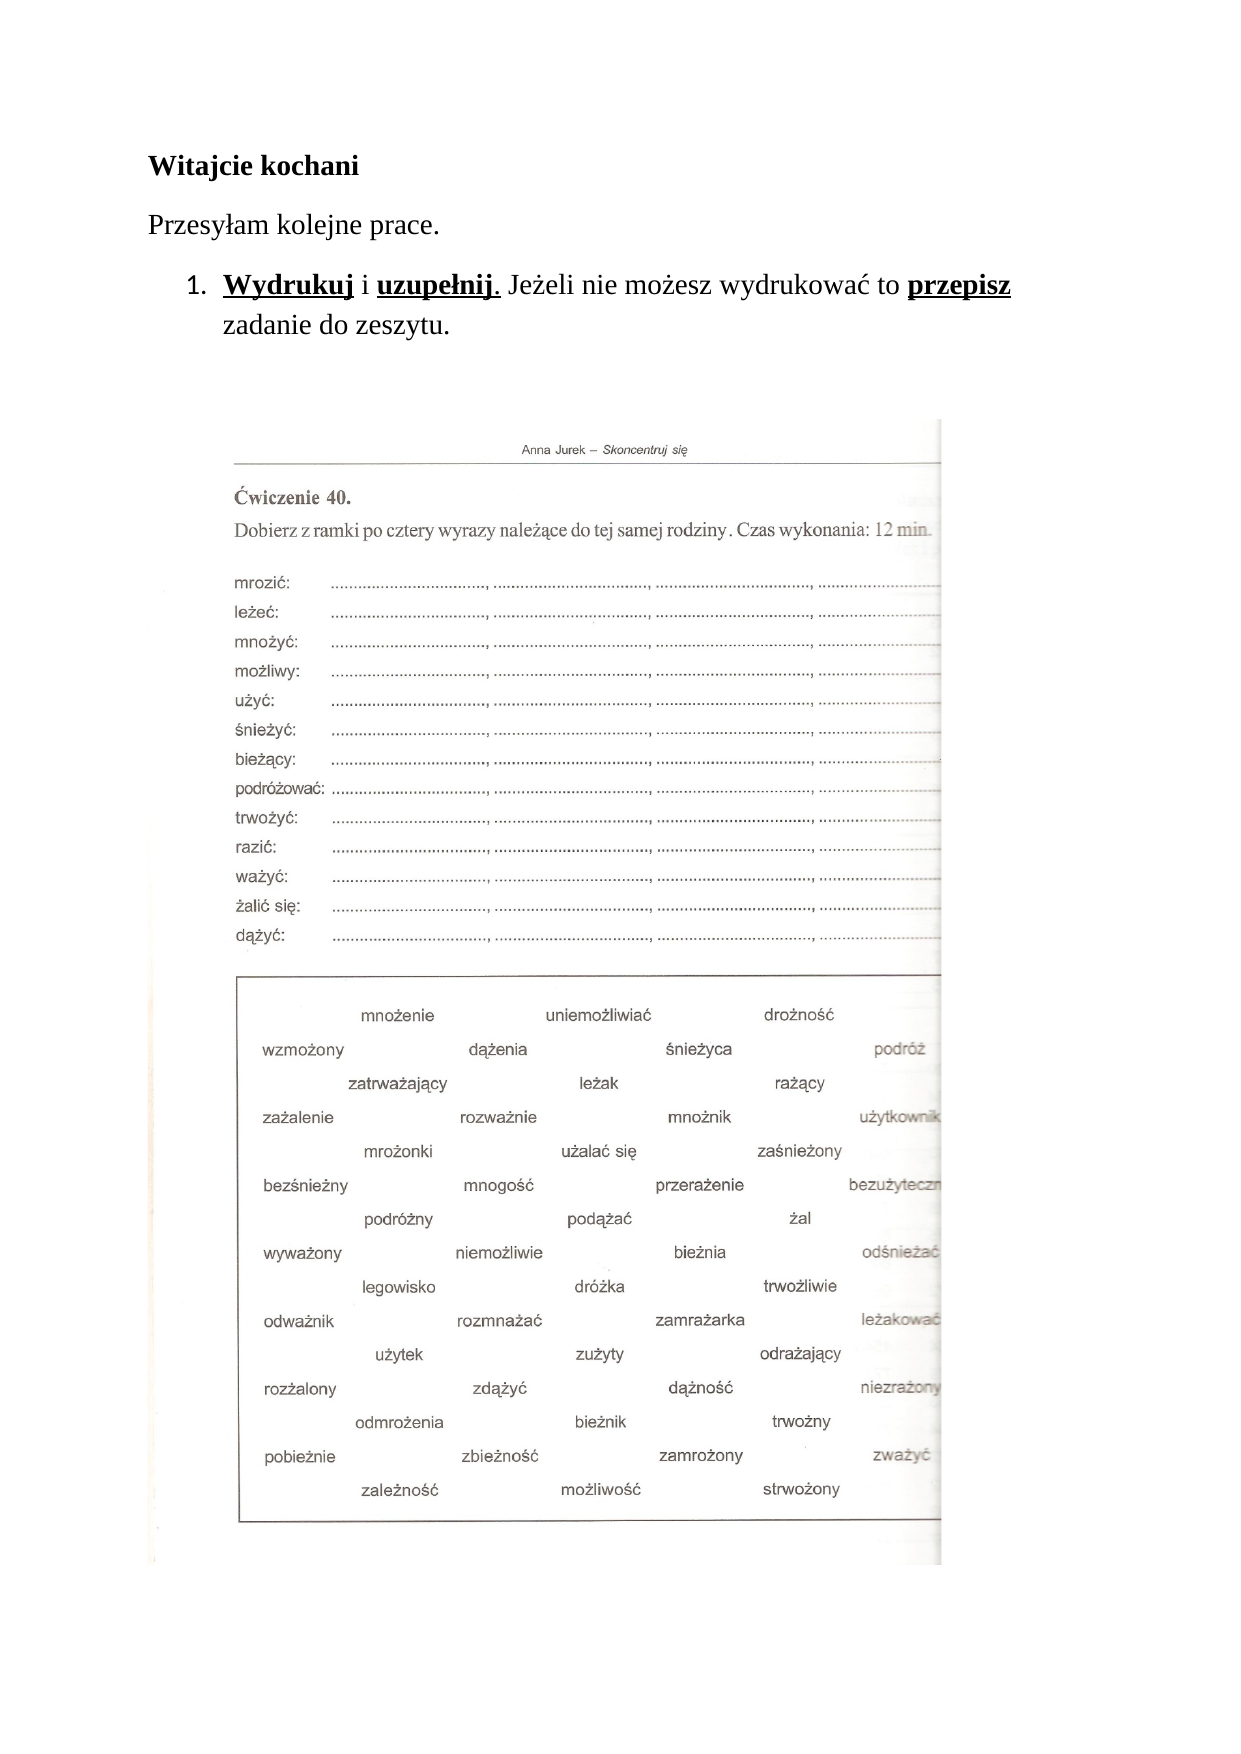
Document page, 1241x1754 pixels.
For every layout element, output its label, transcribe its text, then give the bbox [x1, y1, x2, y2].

text Przesyłam kolejne prace. [148, 207, 1093, 241]
list Wydrukuj i uzupełnij. Jeżeli nie możesz wydrukować to przepisz zadanie do zeszytu. [185, 266, 1093, 341]
text Witajcie kochani [148, 148, 1093, 181]
picture [147, 419, 942, 1565]
